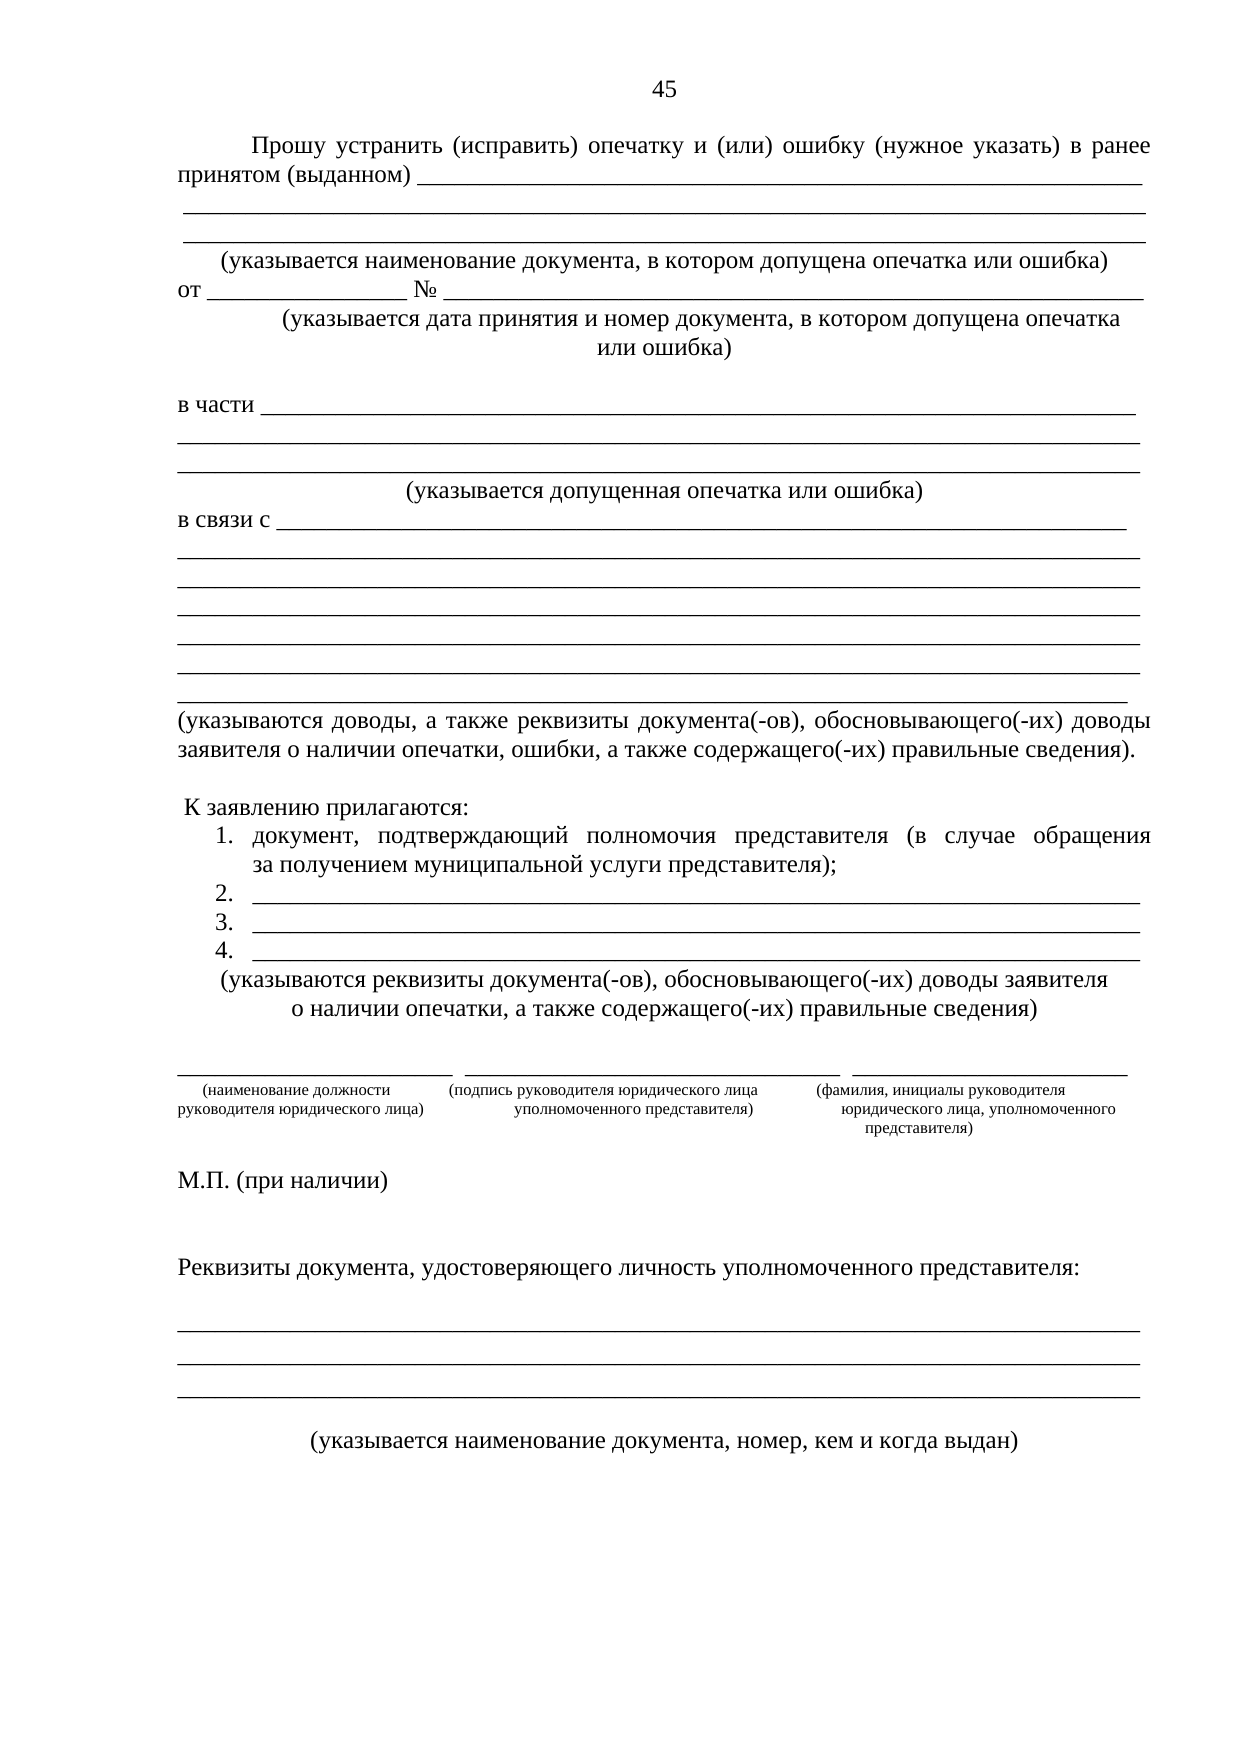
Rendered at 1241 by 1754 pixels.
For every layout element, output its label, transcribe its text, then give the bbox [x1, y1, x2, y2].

list _______________________________________________________________________ [215, 907, 1152, 936]
text (указываются реквизиты документа(-ов), обосновывающего(-их) доводы заявителя о наличии опечатки, а также содержащего(-их) правильные сведения) [177, 964, 1152, 1022]
list _______________________________________________________________________ [215, 936, 1152, 964]
text в связи с ____________________________________________________________________ [177, 504, 1152, 533]
text (наименование должности (подпись руководителя юридического лица (фамилия, инициалы руководителя [177, 1079, 1152, 1098]
text (указываются доводы, а также реквизиты документа(-ов), обосновывающего(-их) доводы заявителя о наличии опечатки, ошибки, а также содержащего(-их) правильные сведения). [177, 706, 1152, 763]
list документ, подтверждающий полномочия представителя (в случае обращения за получением муниципальной услуги представителя); [215, 821, 1152, 878]
text Реквизиты документа, удостоверяющего личность уполномоченного представителя: [177, 1252, 1152, 1281]
text _____________________________________________________________________________ [177, 533, 1152, 562]
text в части ______________________________________________________________________ [177, 389, 1152, 418]
text (указывается допущенная опечатка или ошибка) [177, 476, 1152, 504]
text ________________________________________________________________________________________________________________________________________________________________________________________________________________________________________________________________________________________________________________________________________________________________________________________________ [177, 562, 1152, 706]
text руководителя юридического лица) уполномоченного представителя) юридического лица, уполномоченного [177, 1098, 1152, 1118]
text М.П. (при наличии) [177, 1166, 1152, 1194]
text _______________________________________________________________________________________________________________________________________________________________________________________________________________________________________ [177, 1306, 1152, 1401]
text _____________________________________________________________________________ _____________________________________________________________________________ (указывается наименование документа, в котором допущена опечатка или ошибка) [177, 188, 1152, 274]
list _______________________________________________________________________ [215, 878, 1152, 907]
text представителя) [177, 1118, 1152, 1137]
text ______________________ ______________________________ ______________________ [177, 1051, 1152, 1079]
text __________________________________________________________________________________________________________________________________________________________ [177, 418, 1152, 476]
text от ________________ № ________________________________________________________ [177, 274, 1152, 303]
text К заявлению прилагаются: [177, 792, 1152, 821]
text (указывается дата принятия и номер документа, в котором допущена опечатка или ошибка) [177, 303, 1152, 361]
text Прошу устранить (исправить) опечатку и (или) ошибку (нужное указать) в ранее принятом (выданном) __________________________________________________________ [177, 131, 1152, 188]
text (указывается наименование документа, номер, кем и когда выдан) [177, 1426, 1152, 1454]
